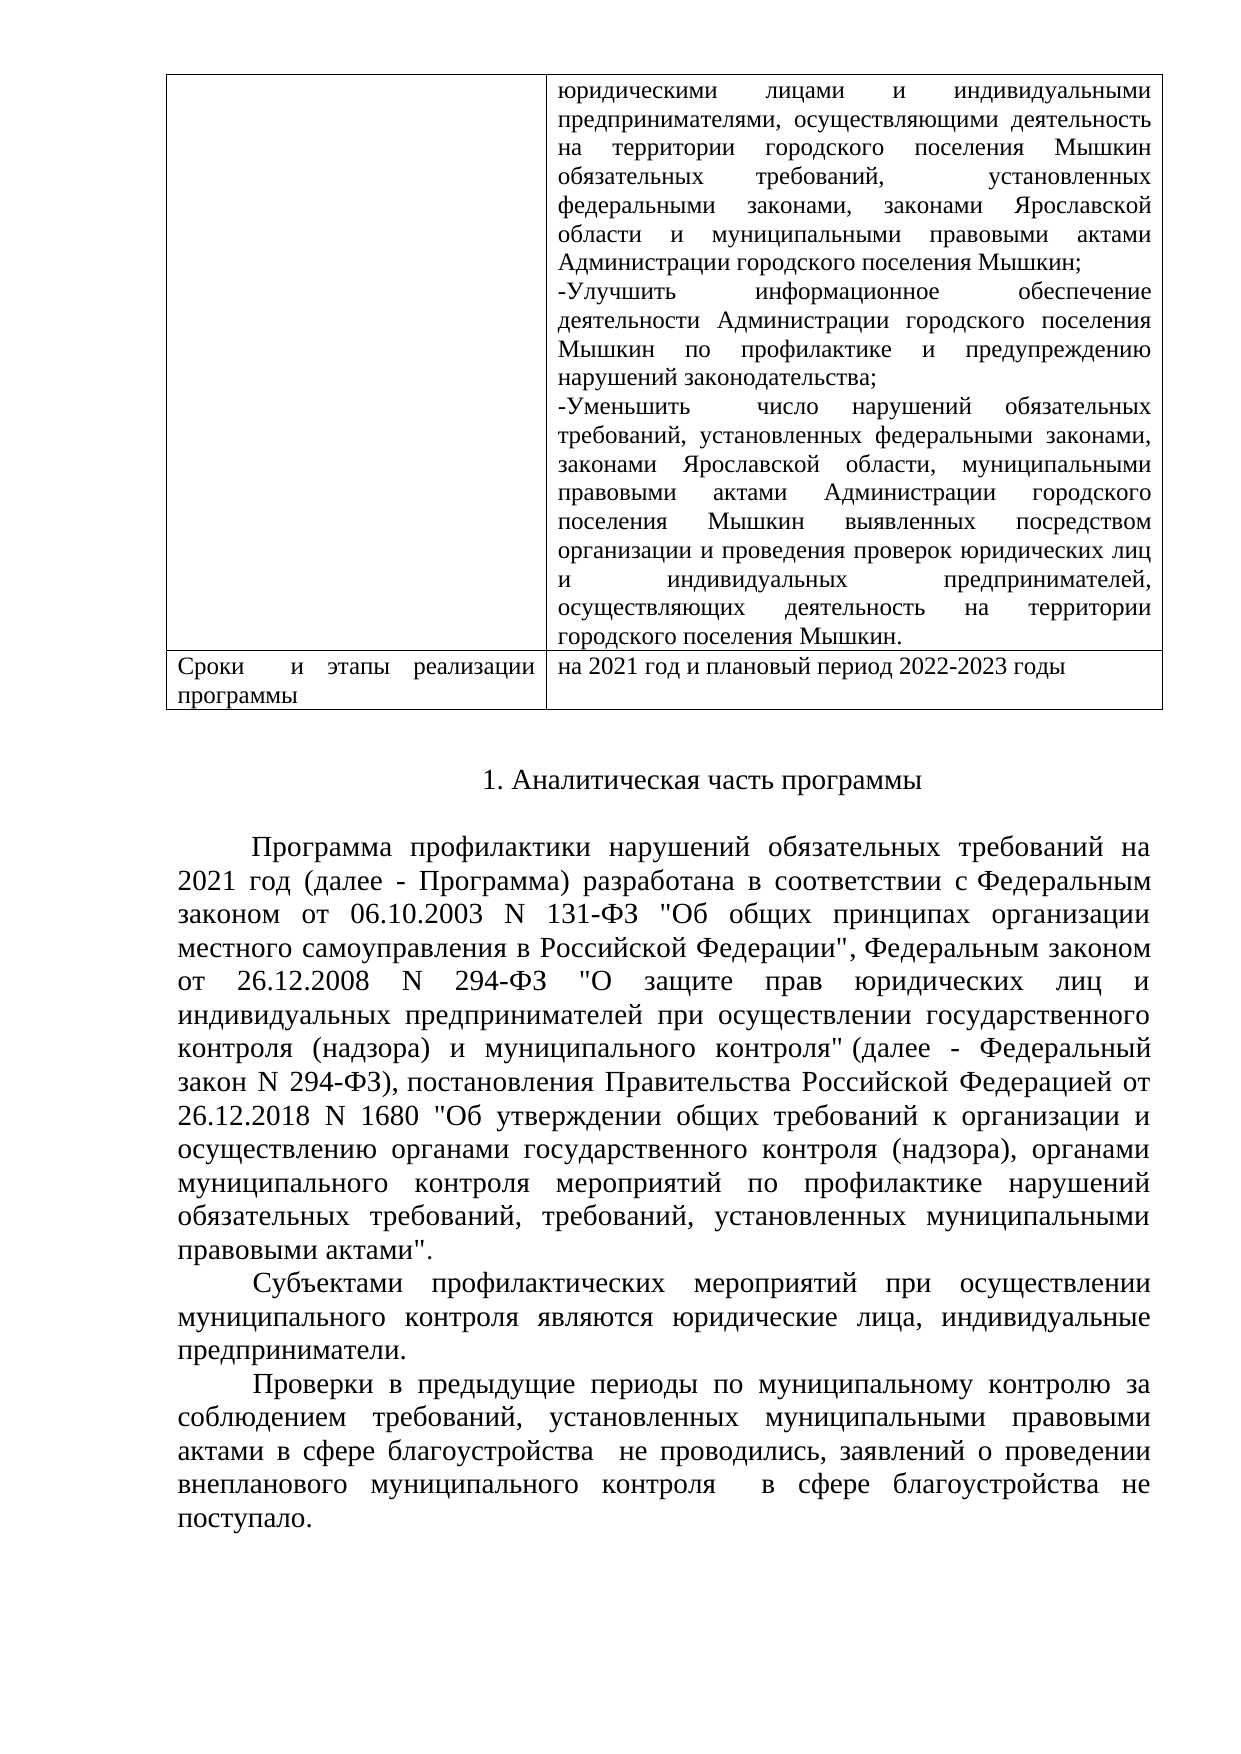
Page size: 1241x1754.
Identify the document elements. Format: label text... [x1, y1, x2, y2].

text 1. Аналитическая часть программы [177, 762, 1152, 796]
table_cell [167, 75, 546, 650]
table_cell Сроки и этапы реализации программы [167, 651, 546, 708]
text Программа профилактики нарушений обязательных требований на 2021 год (далее - Программа) разработана в соответствии с Федеральным законом от 06.10.2003 N 131-ФЗ "Об общих принципах организации местного самоуправления в Российской Федерации", Федеральным законом от 26.12.2008 N 294-ФЗ "О защите прав юридических лиц и индивидуальных предпринимателей при осуществлении государственного контроля (надзора) и муниципального контроля" (далее - Федеральный закон N 294-ФЗ), постановления Правительства Российской Федерацией от 26.12.2018 N 1680 "Об утверждении общих требований к организации и осуществлению органами государственного контроля (надзора), органами муниципального контроля мероприятий по профилактике нарушений обязательных требований, требований, установленных муниципальными правовыми актами". [177, 829, 1152, 1265]
text Проверки в предыдущие периоды по муниципальному контролю за соблюдением требований, установленных муниципальными правовыми актами в сфере благоустройства не проводились, заявлений о проведении внепланового муниципального контроля в сфере благоустройства не поступало. [177, 1366, 1152, 1534]
table_cell на 2021 год и плановый период 2022-2023 годы [547, 651, 1162, 708]
text Субъектами профилактических мероприятий при осуществлении муниципального контроля являются юридические лица, индивидуальные предприниматели. [177, 1265, 1152, 1366]
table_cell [547, 75, 1162, 650]
